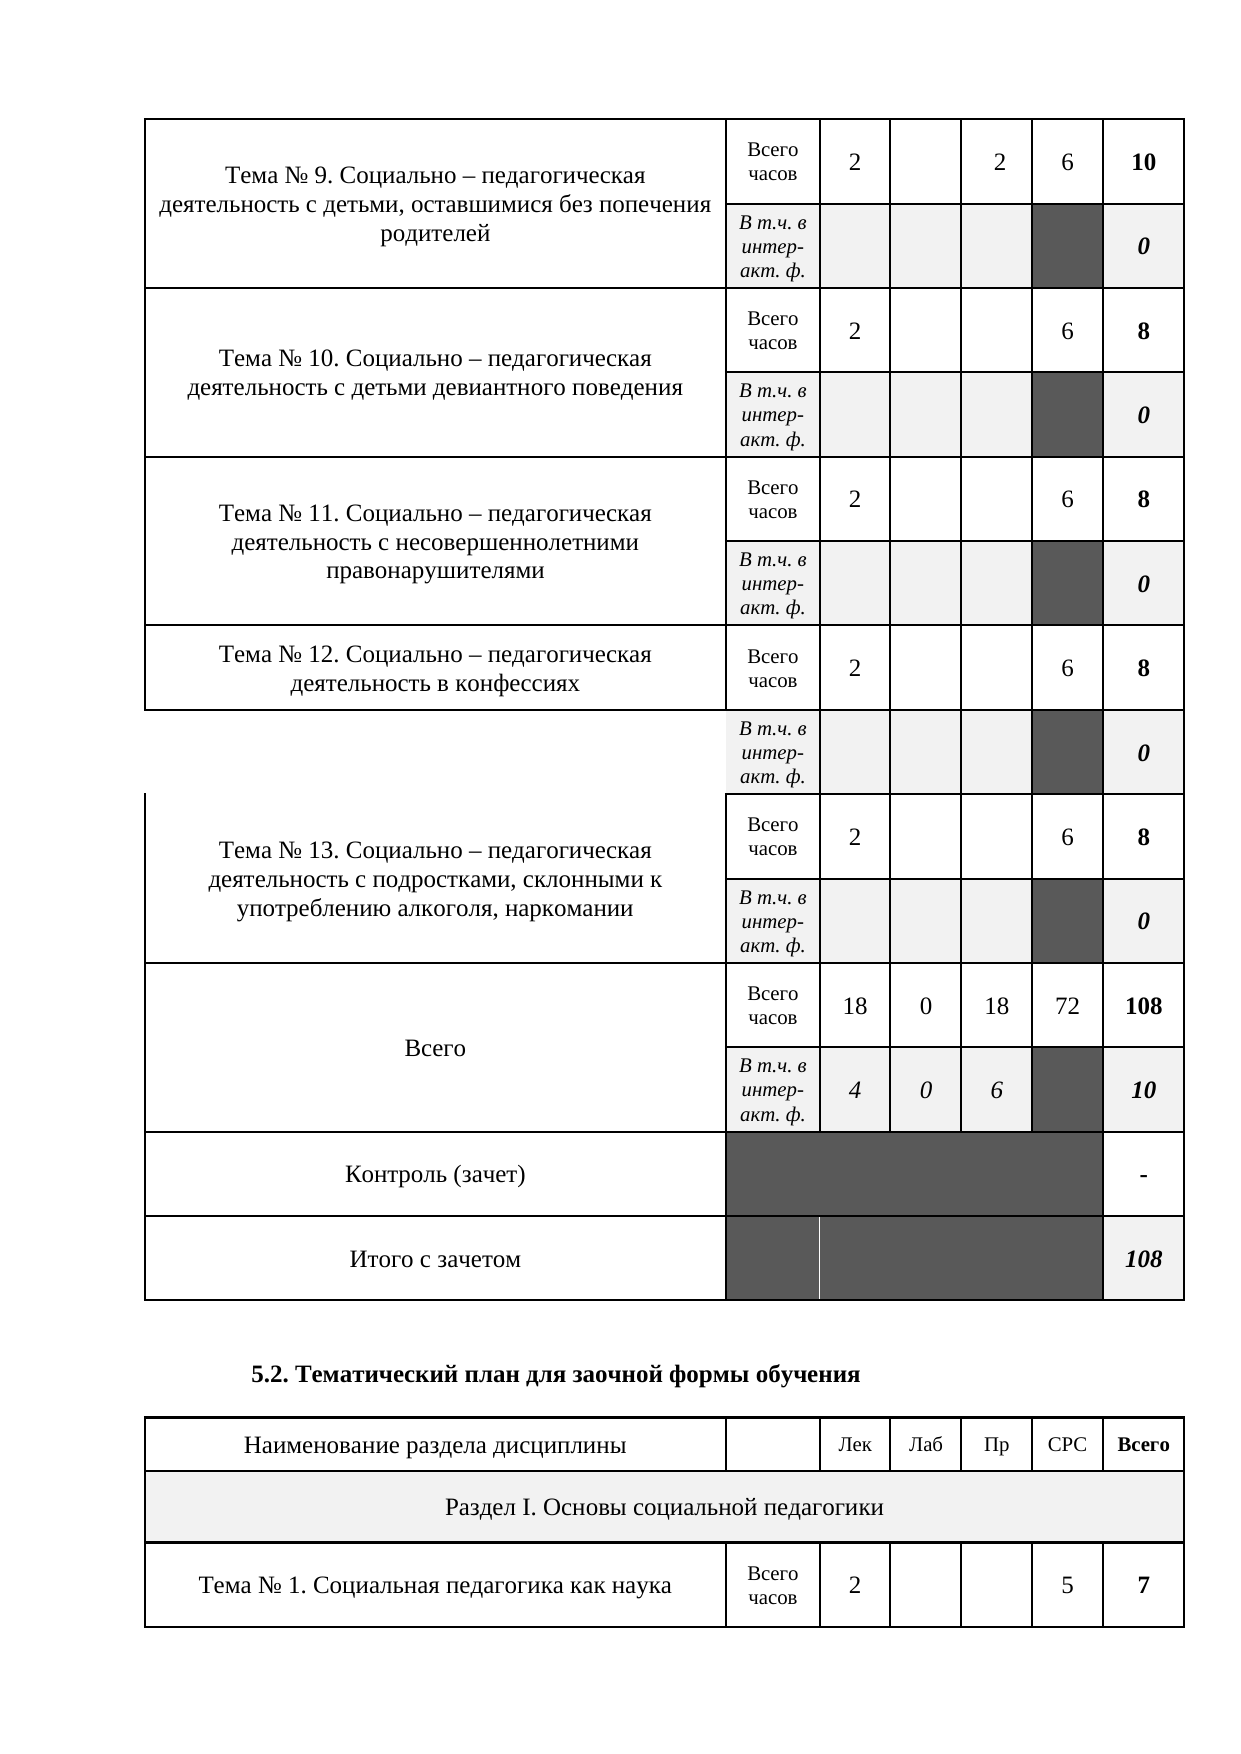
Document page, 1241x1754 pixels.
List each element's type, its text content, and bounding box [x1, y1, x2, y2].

table_cell 2 [821, 1544, 889, 1626]
table_cell Всего часов [727, 120, 819, 202]
table_cell [1033, 542, 1102, 624]
table_header Пр [962, 1419, 1031, 1469]
table_cell [891, 289, 960, 371]
table_cell Раздел I. Основы социальной педагогики [146, 1472, 1183, 1541]
table_cell 2 [821, 120, 889, 202]
table_cell Тема № 12. Социально – педагогическая деятельность в конфессиях [146, 626, 725, 709]
table_cell Тема № 13. Социально – педагогическая деятельность с подростками, склонными к употреблению алкоголя, наркомании [146, 793, 725, 962]
table_cell 2 [821, 626, 889, 709]
table_cell [1033, 205, 1102, 287]
table_cell [962, 711, 1031, 793]
table_cell 2 [821, 458, 889, 540]
table_cell [962, 373, 1031, 456]
table_cell 18 [821, 964, 889, 1046]
table_cell [727, 1217, 819, 1299]
table_cell [891, 795, 960, 877]
table_cell Тема № 9. Социально – педагогическая деятельность с детьми, оставшимися без попечения родителей [146, 120, 725, 287]
table_cell В т.ч. в интер-акт. ф. [727, 542, 819, 624]
table_cell 0 [891, 964, 960, 1046]
table_cell [891, 120, 960, 202]
table_cell Итого с зачетом [146, 1217, 725, 1299]
table_cell [962, 205, 1031, 287]
table_cell 108 [1104, 964, 1183, 1046]
table_cell [962, 626, 1031, 709]
table_cell [961, 1217, 1032, 1299]
table_header СРС [1033, 1419, 1102, 1469]
table_cell 0 [1104, 205, 1183, 287]
table_cell [962, 289, 1031, 371]
table_cell 108 [1104, 1217, 1183, 1299]
table_cell [1033, 711, 1102, 793]
table_cell [962, 880, 1031, 962]
table_cell [727, 1133, 774, 1215]
table_cell 2 [821, 795, 889, 877]
table_cell [820, 1217, 890, 1299]
table_cell - [1104, 1133, 1183, 1215]
table_cell [1033, 880, 1102, 962]
table_cell В т.ч. в интер-акт. ф. [727, 205, 819, 287]
table_cell 10 [1104, 1048, 1183, 1131]
table_cell 6 [1033, 626, 1102, 709]
table_cell Всего часов [727, 964, 819, 1046]
table_cell 72 [1033, 964, 1102, 1046]
table_cell [1033, 373, 1102, 456]
table_cell [891, 880, 960, 962]
table_cell В т.ч. в интер-акт. ф. [726, 711, 819, 793]
table_cell 7 [1104, 1544, 1183, 1626]
table_cell [891, 711, 960, 793]
table_cell [891, 542, 960, 624]
table_cell [774, 1133, 890, 1215]
table_cell [890, 1217, 961, 1299]
table_cell [821, 880, 889, 962]
table_cell 0 [1104, 373, 1183, 456]
table_cell 5 [1033, 1544, 1102, 1626]
table_cell 0 [1104, 880, 1183, 962]
table_cell 6 [962, 1048, 1031, 1131]
table_header Наименование раздела дисциплины [146, 1419, 725, 1469]
table_cell [821, 205, 889, 287]
table_cell [962, 1544, 1031, 1626]
table_cell Контроль (зачет) [146, 1133, 725, 1215]
table_cell [961, 1133, 1032, 1215]
table_cell В т.ч. в интер-акт. ф. [727, 1048, 819, 1131]
table_cell В т.ч. в интер-акт. ф. [727, 373, 819, 456]
table_cell 6 [1033, 458, 1102, 540]
text 5.2. Тематический план для заочной формы обучения [177, 1359, 1152, 1388]
table_cell 6 [1033, 289, 1102, 371]
table_cell [891, 626, 960, 709]
table_cell [962, 458, 1031, 540]
table_cell 18 [962, 964, 1031, 1046]
table_cell [890, 1133, 961, 1215]
table_cell 10 [1104, 120, 1183, 202]
table_cell 0 [891, 1048, 960, 1131]
table_cell 6 [1033, 120, 1102, 202]
table_cell 8 [1104, 626, 1183, 709]
table_cell 8 [1104, 795, 1183, 877]
table_cell [891, 373, 960, 456]
table_cell 4 [821, 1048, 889, 1131]
table_cell [821, 542, 889, 624]
table_cell В т.ч. в интер-акт. ф. [727, 880, 819, 962]
table_cell Тема № 11. Социально – педагогическая деятельность с несовершеннолетними правонарушителями [146, 458, 725, 624]
table_cell Всего часов [727, 289, 819, 371]
table_cell 2 [962, 120, 1031, 202]
table_header [727, 1419, 819, 1469]
table_cell 6 [1033, 795, 1102, 877]
table_cell 2 [821, 289, 889, 371]
table_cell [891, 205, 960, 287]
table_cell 0 [1104, 542, 1183, 624]
table_cell [821, 711, 889, 793]
table_cell Всего часов [727, 1544, 819, 1626]
table_cell [891, 1544, 960, 1626]
table_header Лек [821, 1419, 889, 1469]
table_cell Всего часов [727, 626, 819, 709]
table_cell Всего часов [727, 795, 819, 877]
table_cell 8 [1104, 458, 1183, 540]
table_cell [891, 458, 960, 540]
table_cell Всего часов [727, 458, 819, 540]
table_header Всего [1104, 1419, 1183, 1469]
table_cell [962, 795, 1031, 877]
table_cell Тема № 10. Социально – педагогическая деятельность с детьми девиантного поведения [146, 289, 725, 456]
table_cell [962, 542, 1031, 624]
table_cell 8 [1104, 289, 1183, 371]
table_header Лаб [891, 1419, 960, 1469]
table_cell [1032, 1217, 1102, 1299]
table_cell [821, 373, 889, 456]
table_cell Всего [146, 964, 725, 1131]
table_cell [1033, 1048, 1102, 1131]
table_cell 0 [1104, 711, 1183, 793]
table_cell [1032, 1133, 1102, 1215]
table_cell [146, 1544, 725, 1626]
